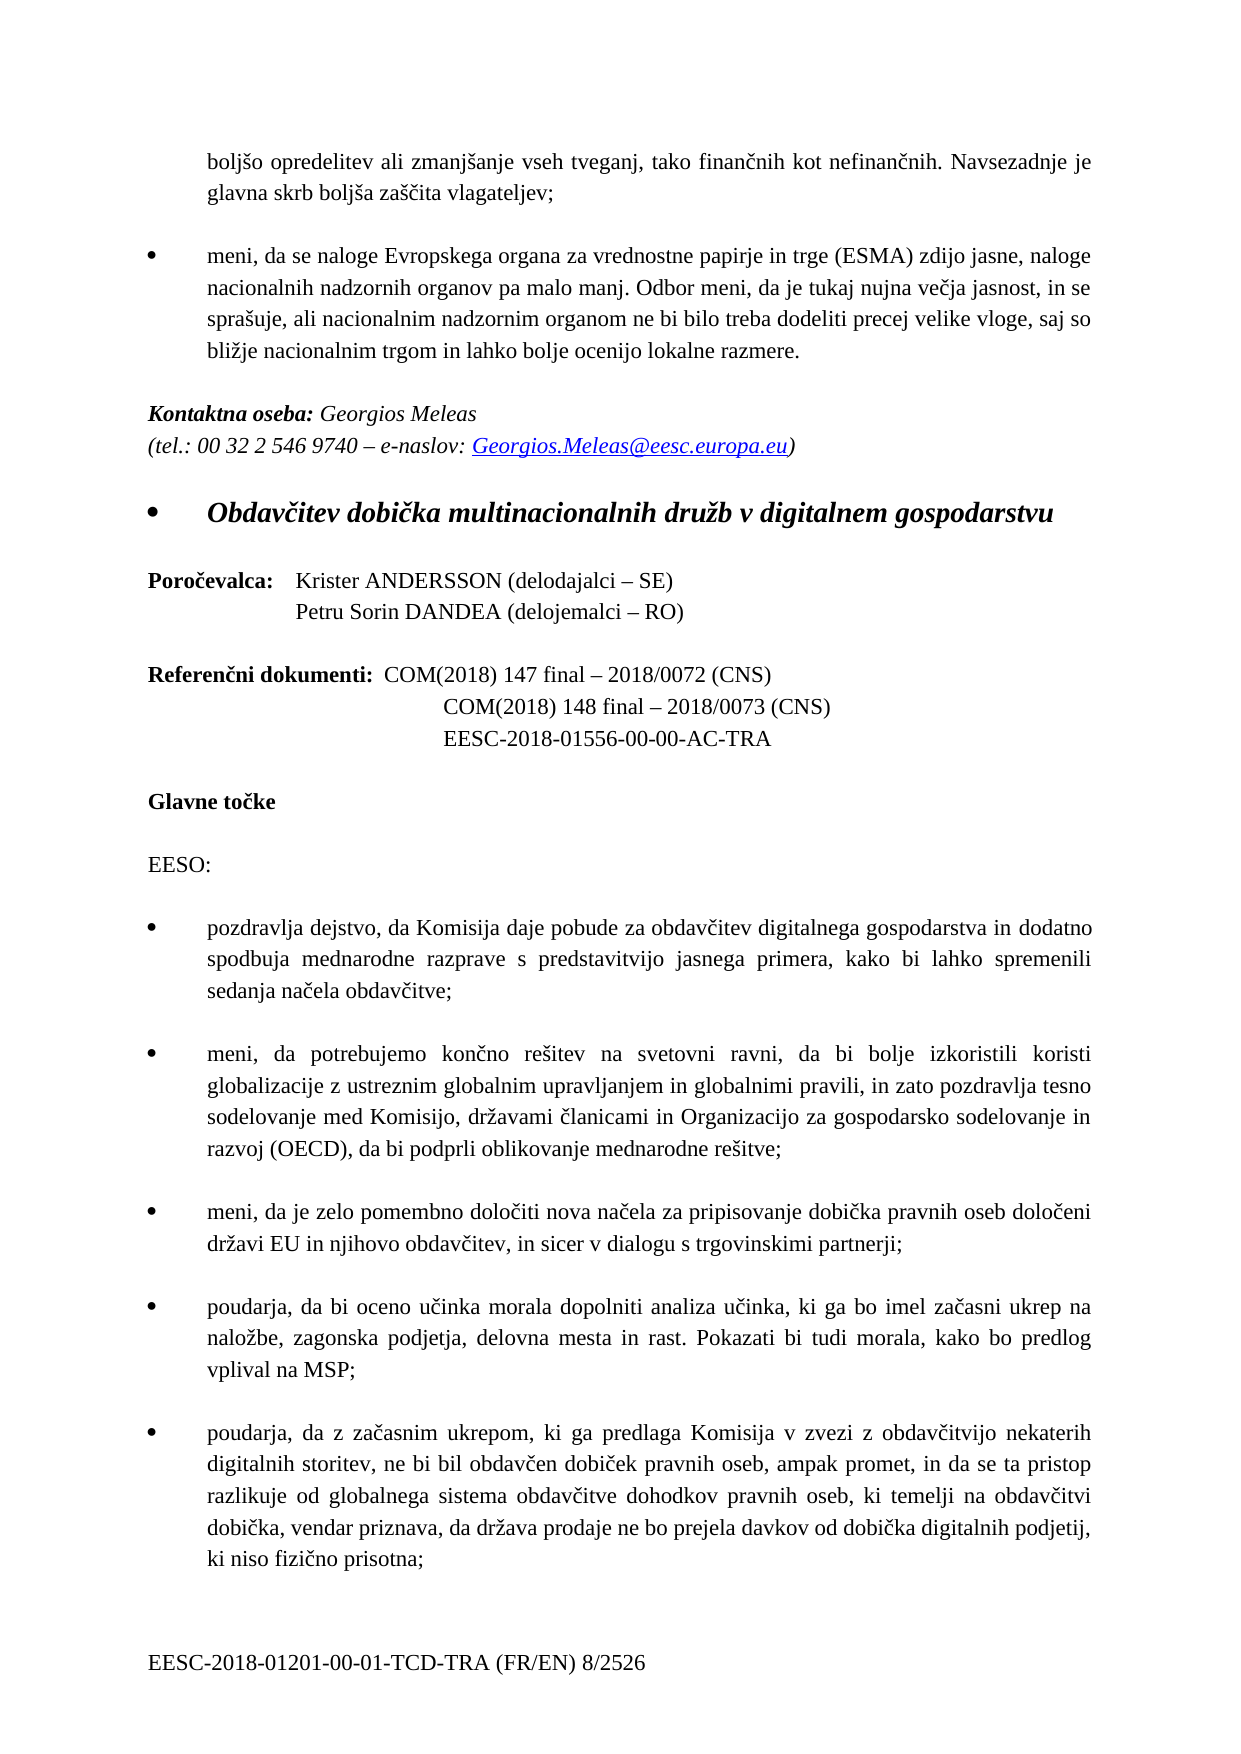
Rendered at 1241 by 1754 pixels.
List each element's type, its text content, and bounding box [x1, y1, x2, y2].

list meni, da potrebujemo končno rešitev na svetovni ravni, da bi bolje izkoristili koristi globalizacije z ustreznim globalnim upravljanjem in globalnimi pravili, in zato pozdravlja tesno sodelovanje med Komisijo, državami članicami in Organizacijo za gospodarsko sodelovanje in razvoj (OECD), da bi podprli oblikovanje mednarodne rešitve; [148, 1040, 1092, 1161]
text Petru Sorin DANDEA (delojemalci – RO) [295, 598, 1092, 625]
list Obdavčitev dobička multinacionalnih družb v digitalnem gospodarstvu [148, 495, 1092, 528]
text Glavne točke [148, 788, 1092, 814]
text EESC-2018-01556-00-00-AC-TRA [384, 724, 1092, 751]
text (tel.: 00 32 2 546 9740 – e-naslov: Georgios.Meleas@eesc.europa.eu) [148, 432, 1092, 458]
text Poročevalca: Krister ANDERSSON (delodajalci – SE) [148, 567, 1092, 593]
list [148, 148, 1092, 206]
list meni, da se naloge Evropskega organa za vrednostne papirje in trge (ESMA) zdijo jasne, naloge nacionalnih nadzornih organov pa malo manj. Odbor meni, da je tukaj nujna večja jasnost, in se sprašuje, ali nacionalnim nadzornim organom ne bi bilo treba dodeliti precej velike vloge, saj so bližje nacionalnim trgom in lahko bolje ocenijo lokalne razmere. [148, 242, 1092, 363]
text Kontaktna oseba: Georgios Meleas [148, 400, 1092, 427]
text EESO: [148, 851, 1092, 877]
list poudarja, da z začasnim ukrepom, ki ga predlaga Komisija v zvezi z obdavčitvijo nekaterih digitalnih storitev, ne bi bil obdavčen dobiček pravnih oseb, ampak promet, in da se ta pristop razlikuje od globalnega sistema obdavčitve dohodkov pravnih oseb, ki temelji na obdavčitvi dobička, vendar priznava, da država prodaje ne bo prejela davkov od dobička digitalnih podjetij, ki niso fizično prisotna; [148, 1419, 1092, 1572]
text COM(2018) 148 final – 2018/0073 (CNS) [384, 693, 1092, 719]
text Referenčni dokumenti: COM(2018) 147 final – 2018/0072 (CNS) [148, 661, 1092, 688]
list meni, da je zelo pomembno določiti nova načela za pripisovanje dobička pravnih oseb določeni državi EU in njihovo obdavčitev, in sicer v dialogu s trgovinskimi partnerji; [148, 1198, 1092, 1256]
list poudarja, da bi oceno učinka morala dopolniti analiza učinka, ki ga bo imel začasni ukrep na naložbe, zagonska podjetja, delovna mesta in rast. Pokazati bi tudi morala, kako bo predlog vplival na MSP; [148, 1293, 1092, 1382]
list pozdravlja dejstvo, da Komisija daje pobude za obdavčitev digitalnega gospodarstva in dodatno spodbuja mednarodne razprave s predstavitvijo jasnega primera, kako bi lahko spremenili sedanja načela obdavčitve; [148, 914, 1092, 1003]
